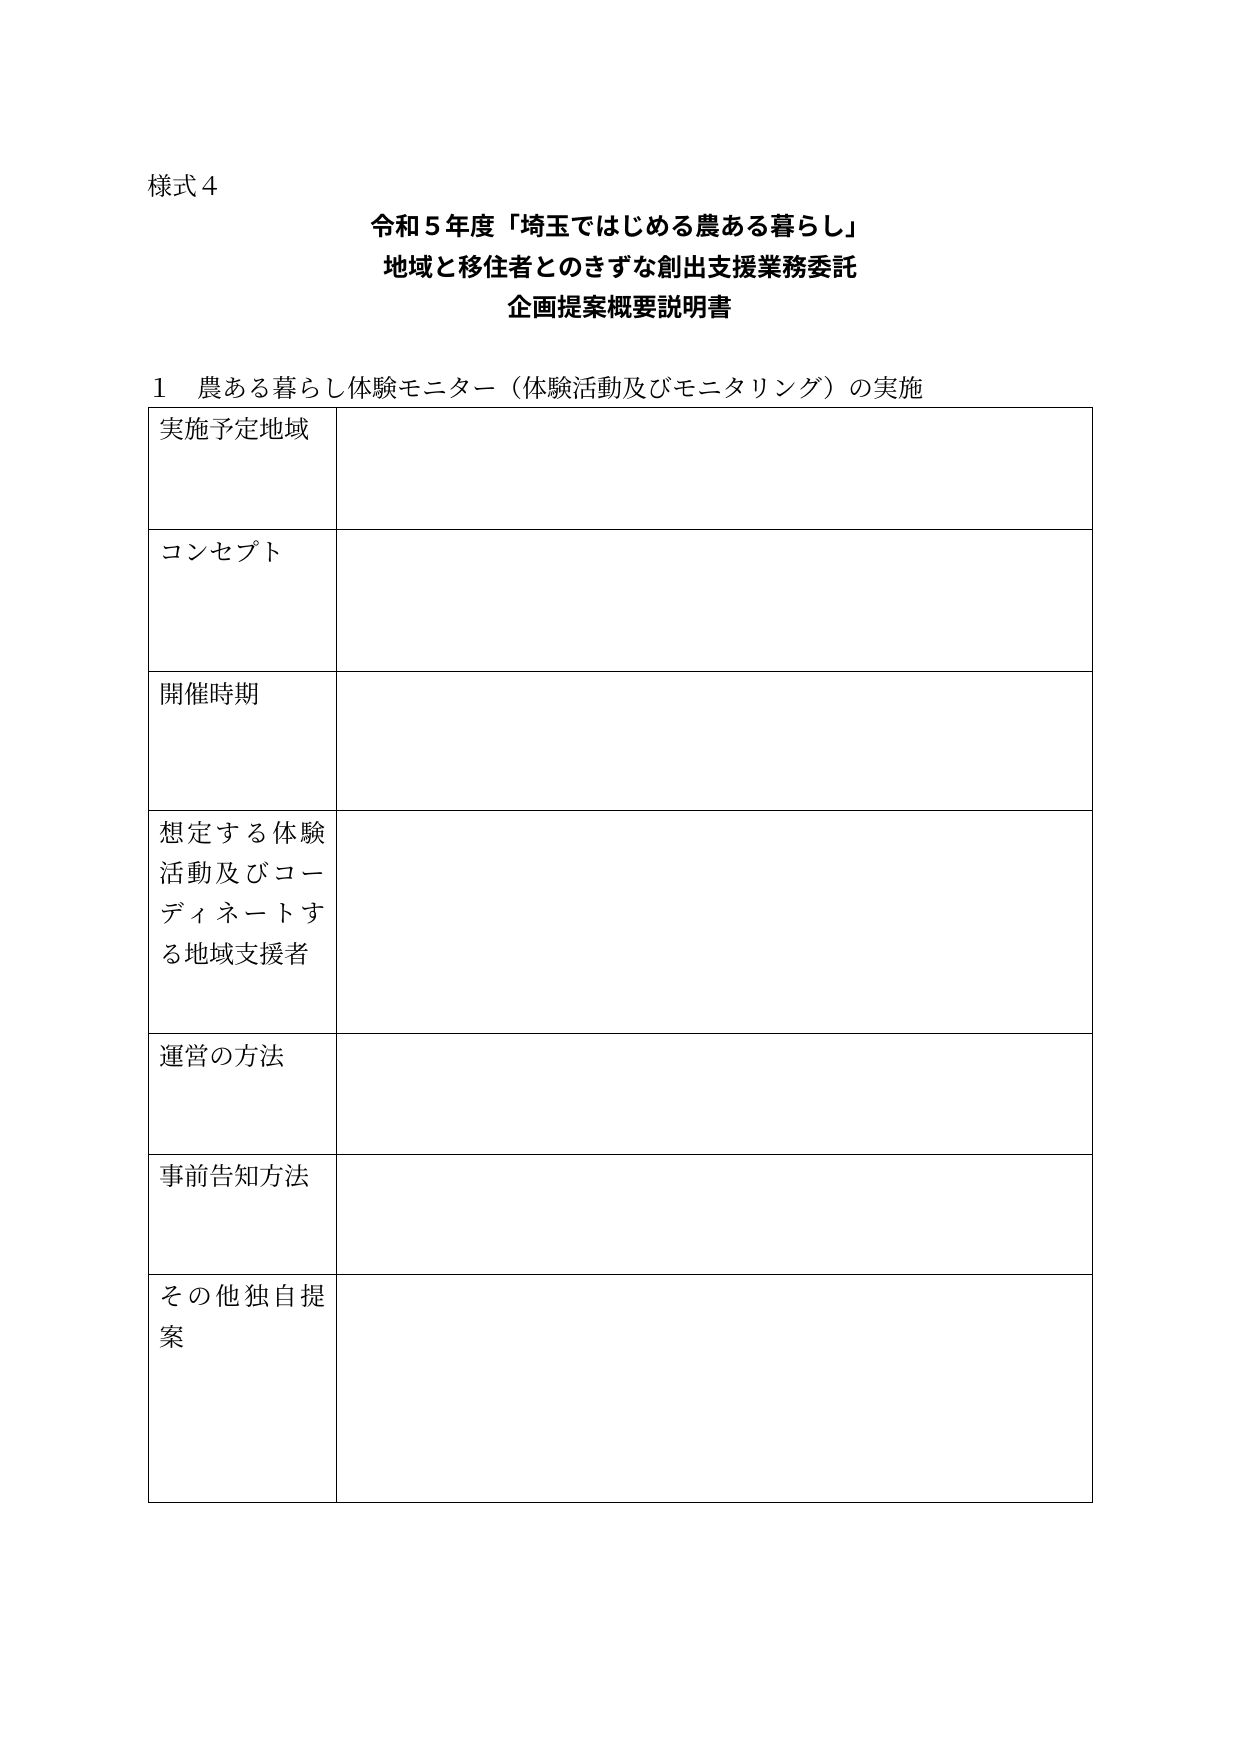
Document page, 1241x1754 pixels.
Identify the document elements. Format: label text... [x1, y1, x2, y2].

text 地域と移住者とのきずな創出支援業務委託 [148, 245, 1092, 286]
text 令和５年度「埼玉ではじめる農ある暮らし」 [148, 205, 1092, 245]
table_cell 開催時期 [149, 672, 336, 810]
text 様式４ [148, 164, 1092, 205]
table_cell 想定する体験活動及びコーディネートする地域支援者 [149, 811, 336, 1033]
table_cell [337, 1275, 1092, 1502]
text １ 農ある暮らし体験モニター（体験活動及びモニタリング）の実施 [148, 366, 1092, 407]
table_cell 事前告知方法 [149, 1155, 336, 1274]
table_cell [337, 1034, 1092, 1153]
table_header [337, 408, 1092, 529]
table_header 実施予定地域 [149, 408, 336, 529]
table_cell [337, 1155, 1092, 1274]
table_cell 運営の方法 [149, 1034, 336, 1153]
table_cell その他独自提案 [149, 1275, 336, 1502]
table_cell コンセプト [149, 530, 336, 671]
table_cell [337, 811, 1092, 1033]
table_cell [337, 672, 1092, 810]
text 企画提案概要説明書 [148, 286, 1092, 326]
table_cell [337, 530, 1092, 671]
